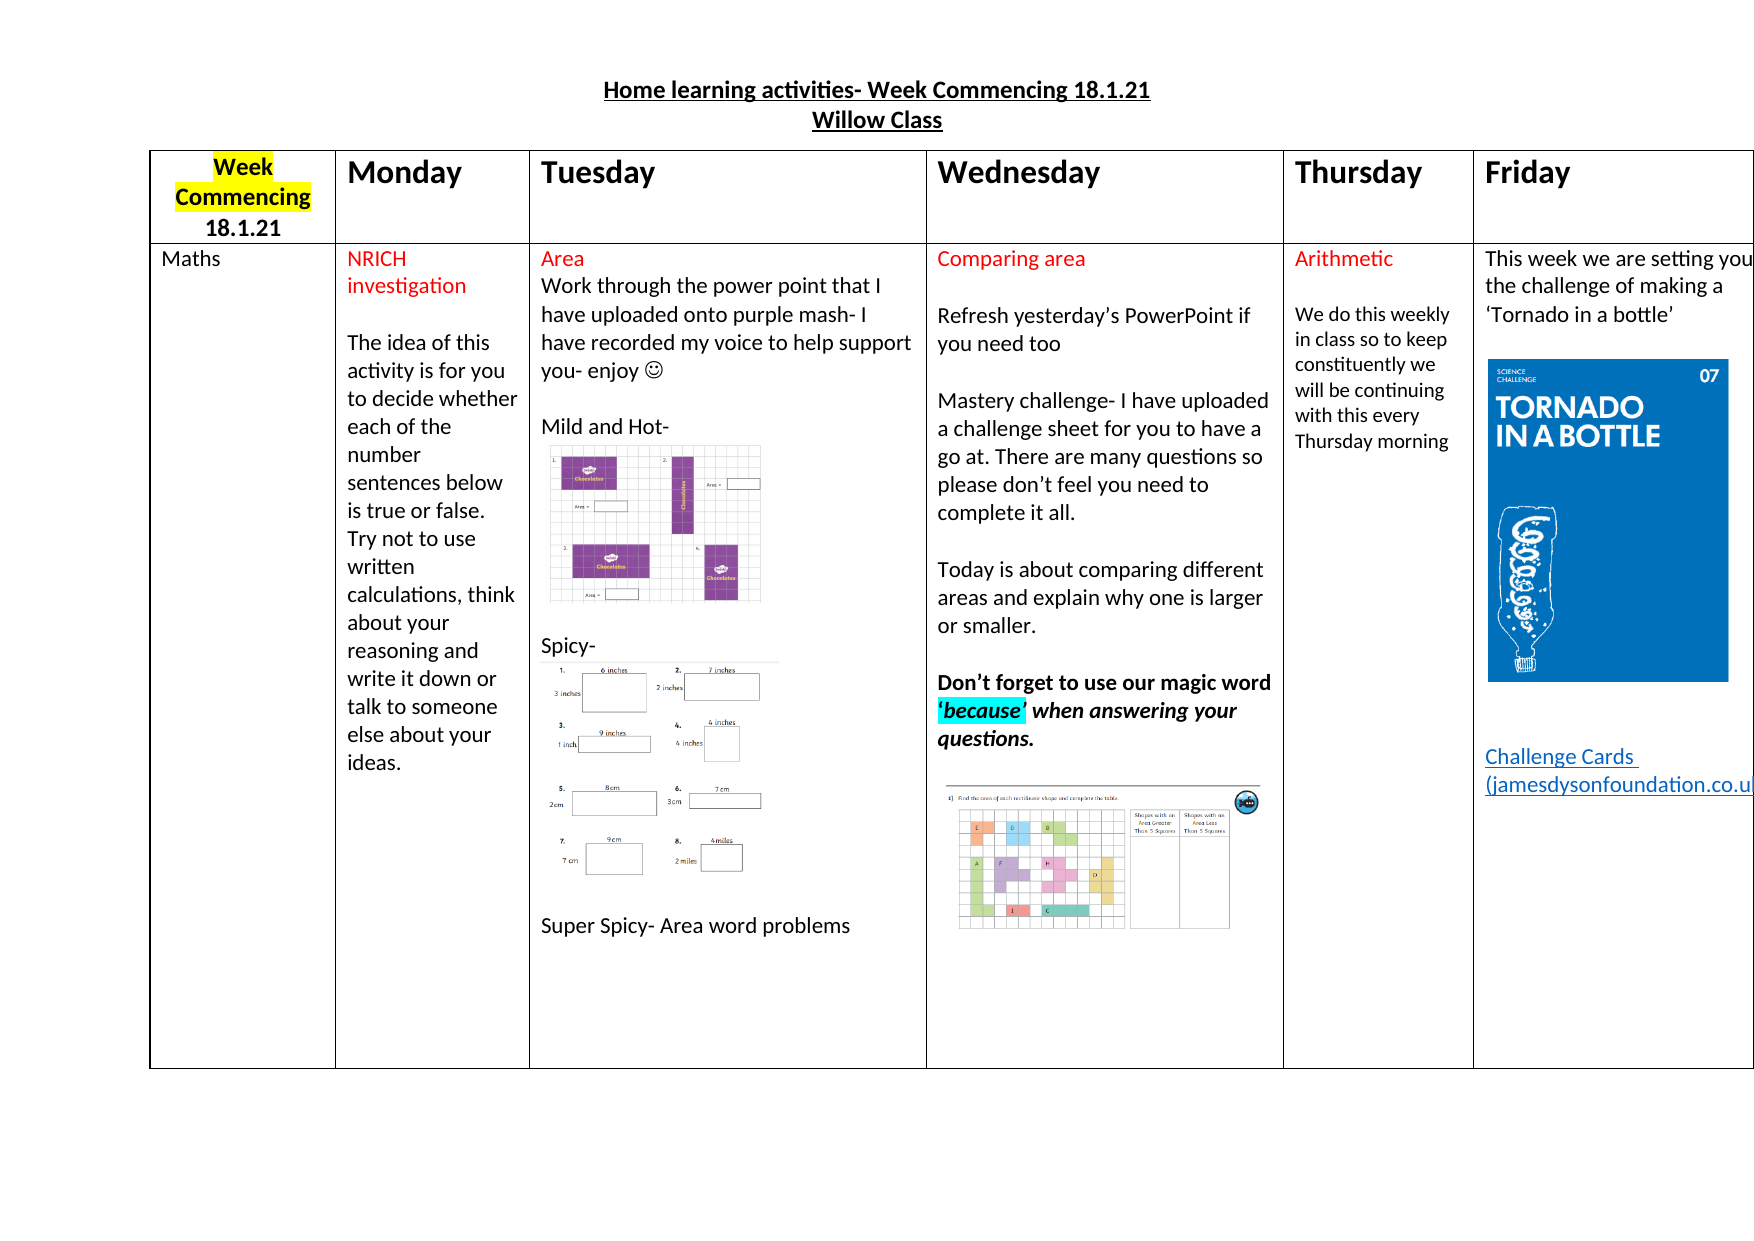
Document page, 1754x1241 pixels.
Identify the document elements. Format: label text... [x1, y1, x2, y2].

table_header Tuesday [530, 151, 926, 243]
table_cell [336, 244, 529, 1068]
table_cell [1284, 244, 1473, 1068]
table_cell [530, 244, 926, 1068]
table_cell Maths [151, 244, 335, 1068]
table_header Wednesday [927, 151, 1283, 243]
table_header Thursday [1284, 151, 1473, 243]
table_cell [927, 244, 1283, 1068]
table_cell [1474, 244, 1753, 1068]
picture [944, 785, 1260, 929]
picture [1485, 355, 1732, 687]
picture [540, 439, 769, 603]
table_header Friday [1474, 151, 1753, 243]
picture [538, 661, 779, 877]
table_header Week Commencing 18.1.21 [151, 151, 335, 243]
table_header Monday [336, 151, 529, 243]
